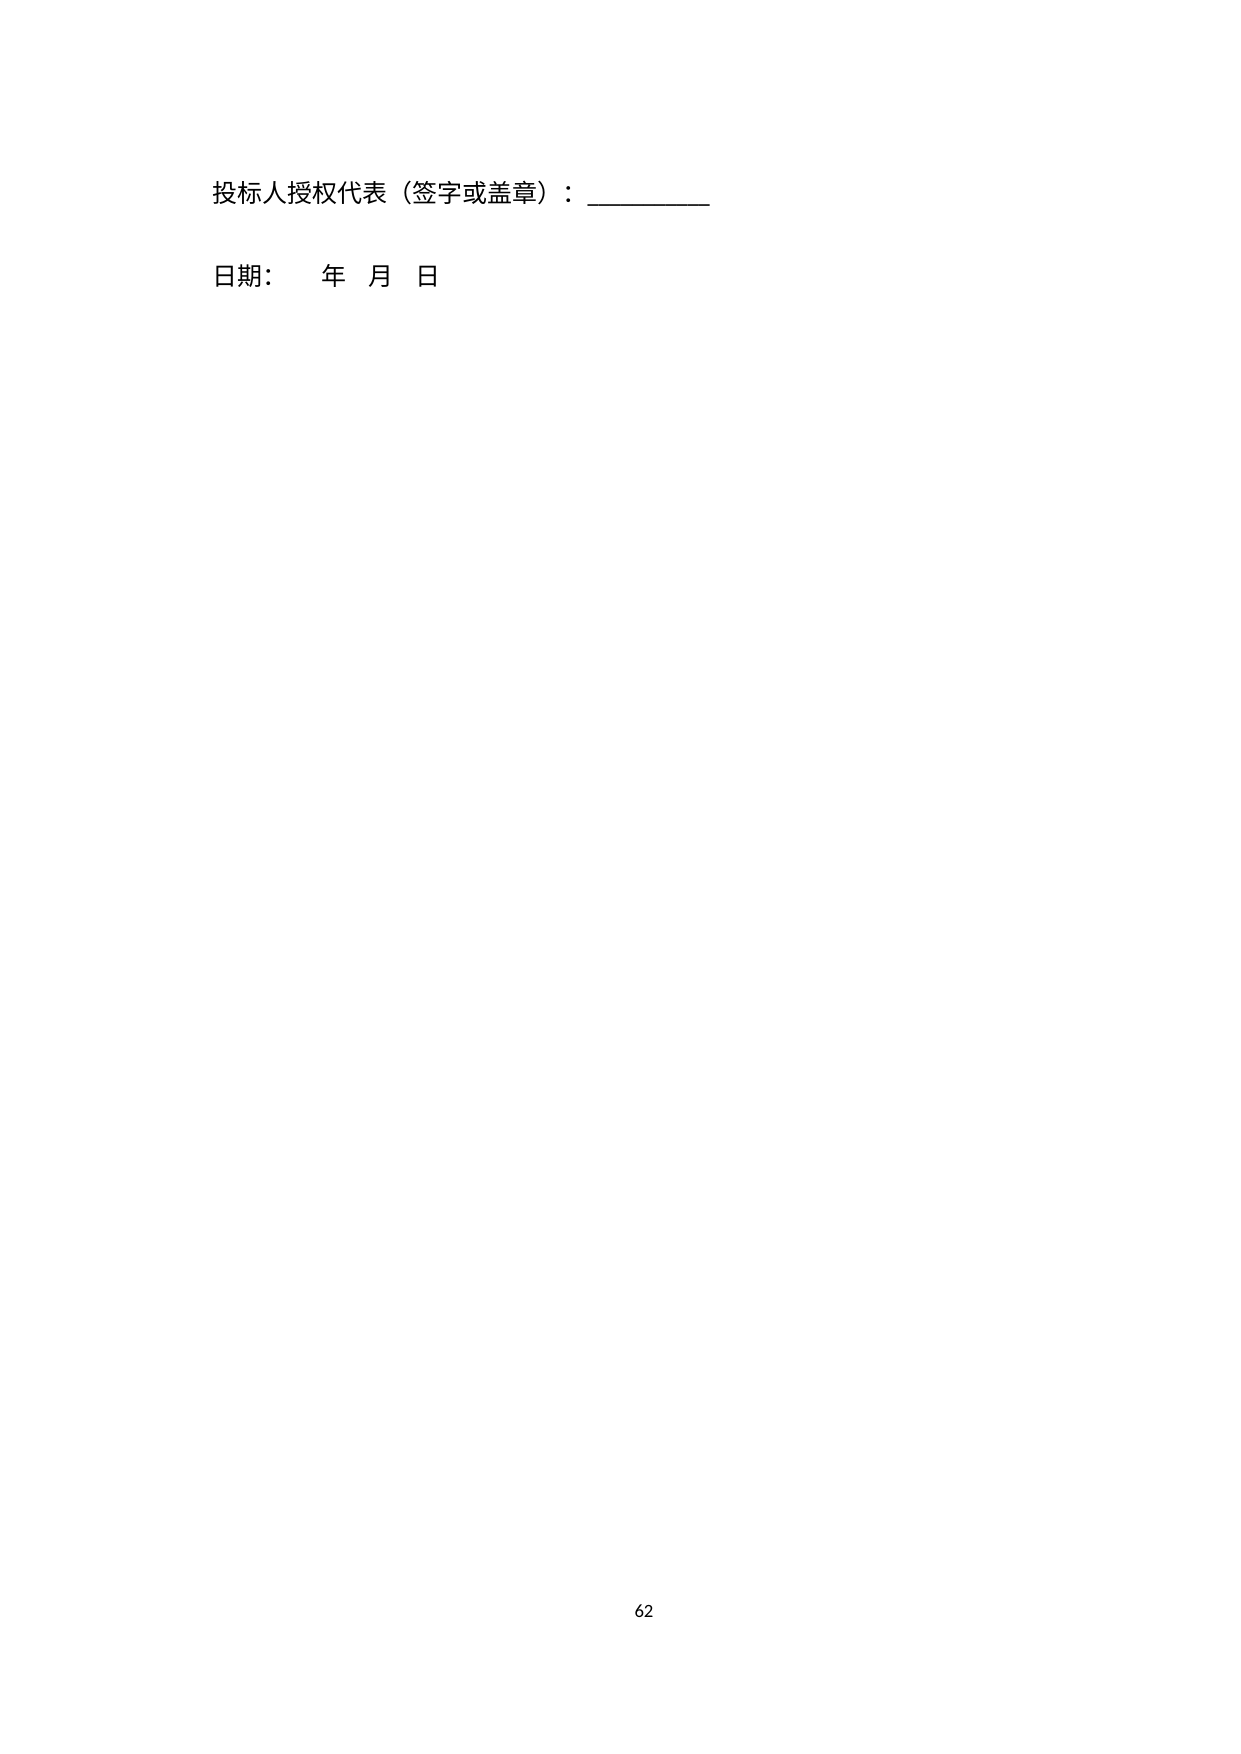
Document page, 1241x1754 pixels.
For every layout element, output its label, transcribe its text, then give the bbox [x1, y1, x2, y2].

text 投标人授权代表（签字或盖章）：___________ [162, 159, 1087, 224]
text 日期： 年 月 日 [162, 242, 1087, 307]
